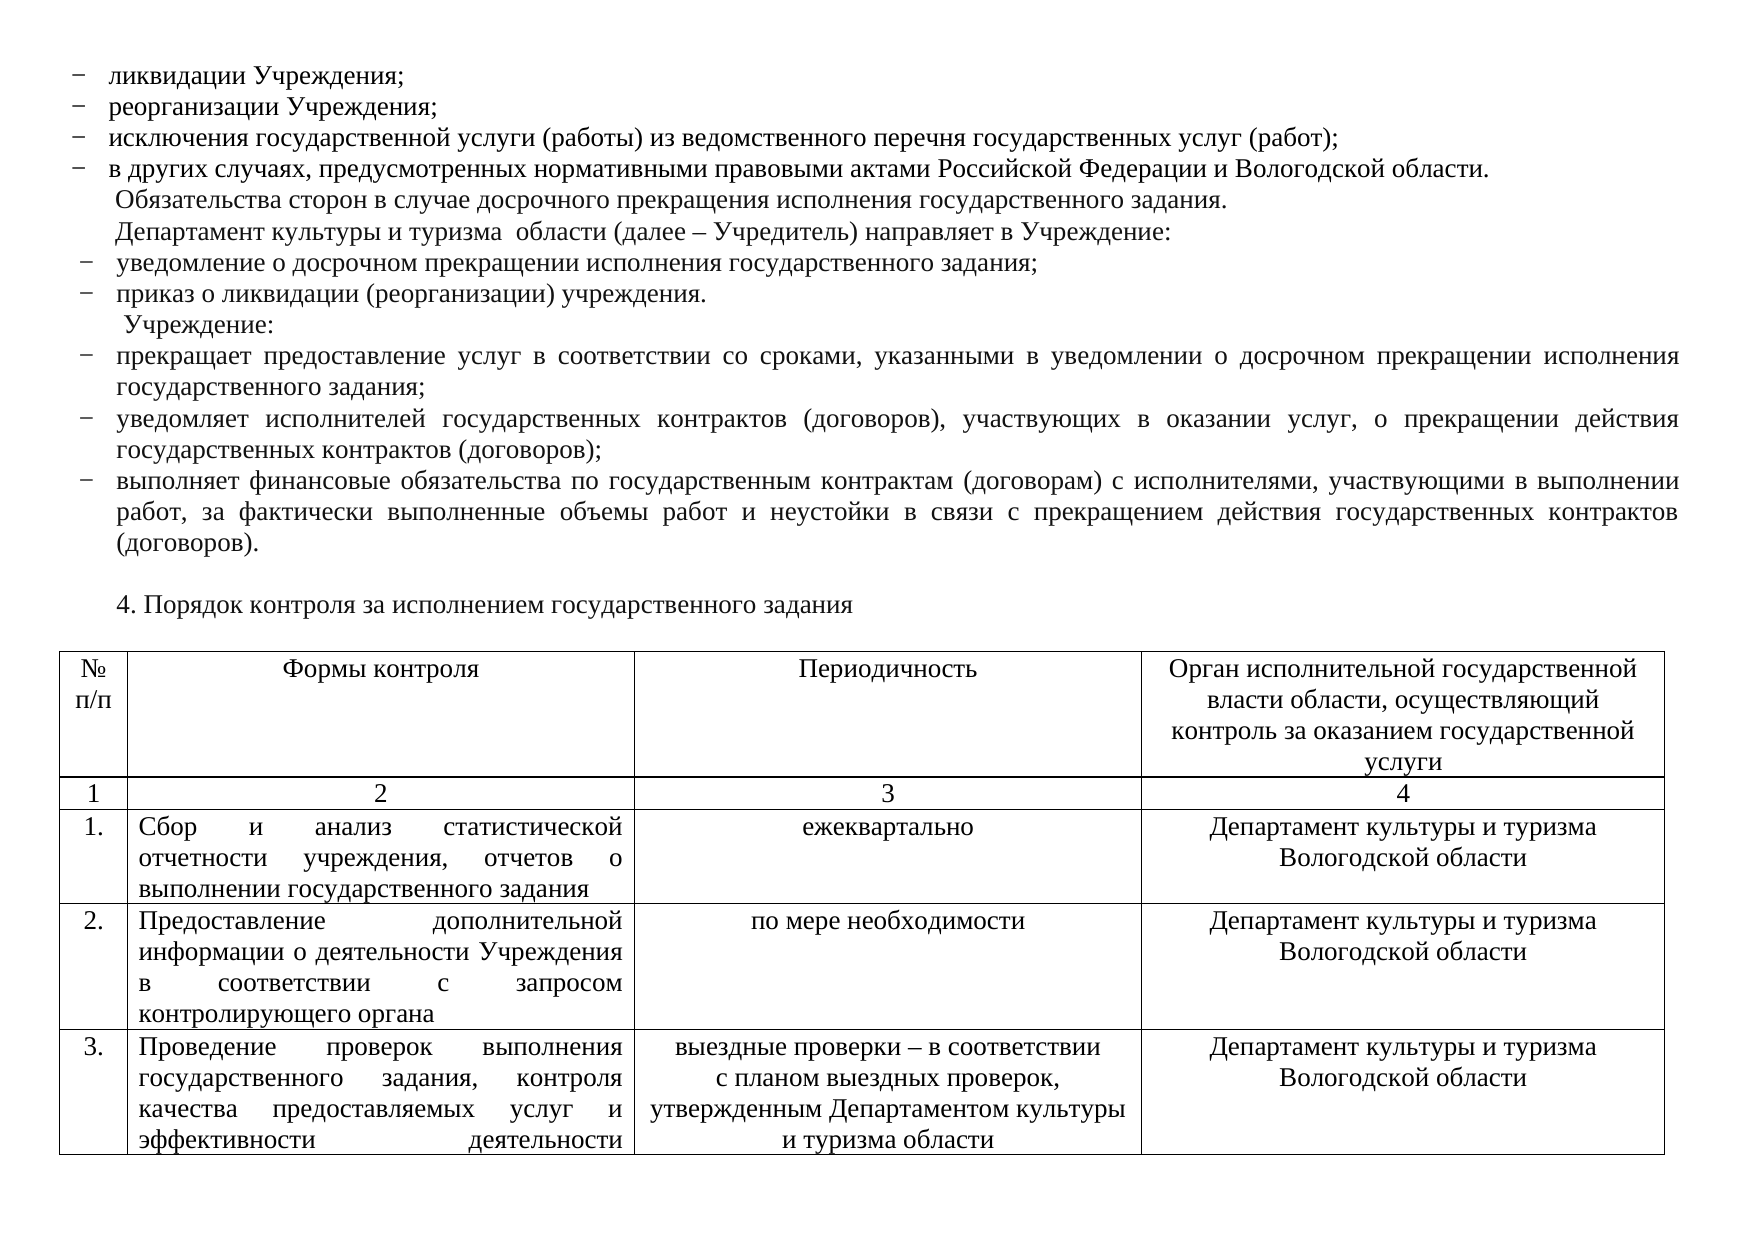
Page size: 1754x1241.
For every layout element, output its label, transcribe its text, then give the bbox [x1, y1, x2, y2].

list уведомляет исполнителей государственных контрактов (договоров), участвующих в оказании услуг, о прекращении действия государственных контрактов (договоров); [79, 402, 1681, 464]
table_cell Департамент культуры и туризма Вологодской области [1142, 810, 1664, 903]
list приказ о ликвидации (реорганизации) учреждения. [79, 277, 1681, 308]
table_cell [635, 1030, 1141, 1154]
text 4. Порядок контроля за исполнением государственного задания [116, 588, 1681, 620]
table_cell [1142, 1030, 1664, 1154]
table_cell по мере необходимости [635, 904, 1141, 1029]
table_cell 2. [60, 904, 127, 1029]
table_cell Сбор и анализ статистической отчетности учреждения, отчетов о выполнении государственного задания [128, 810, 634, 903]
table_header Формы контроля [128, 652, 634, 776]
list выполняет финансовые обязательства по государственным контрактам (договорам) с исполнителями, участвующими в выполнении работ, за фактически выполненные объемы работ и неустойки в связи с прекращением действия государственных контрактов (договоров). [79, 464, 1681, 557]
text Учреждение: [71, 308, 1681, 339]
table_cell 1 [60, 778, 127, 809]
table_cell 3. [60, 1030, 127, 1154]
table_cell ежеквартально [635, 810, 1141, 903]
table_header № п/п [60, 652, 127, 776]
table_cell 2 [128, 778, 634, 809]
list уведомление о досрочном прекращении исполнения государственного задания; [79, 246, 1681, 277]
list в других случаях, предусмотренных нормативными правовыми актами Российской Федерации и Вологодской области. [71, 152, 1689, 184]
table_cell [128, 1030, 634, 1154]
list прекращает предоставление услуг в соответствии со сроками, указанными в уведомлении о досрочном прекращении исполнения государственного задания; [79, 339, 1681, 402]
table_header Орган исполнительной государственной власти области, осуществляющий контроль за оказанием государственной услуги [1142, 652, 1664, 776]
table_cell Департамент культуры и туризма Вологодской области [1142, 904, 1664, 1029]
table_cell 1. [60, 810, 127, 903]
table_header Периодичность [635, 652, 1141, 776]
table_cell Предоставление дополнительной информации о деятельности Учреждения в соответствии с запросом контролирующего органа [128, 904, 634, 1029]
list реорганизации Учреждения; [71, 90, 1689, 121]
table_cell 3 [635, 778, 1141, 809]
text Департамент культуры и туризма области (далее – Учредитель) направляет в Учреждение: [71, 215, 1681, 246]
text Обязательства сторон в случае досрочного прекращения исполнения государственного задания. [71, 184, 1681, 215]
list исключения государственной услуги (работы) из ведомственного перечня государственных услуг (работ); [71, 121, 1689, 152]
table_cell 4 [1142, 778, 1664, 809]
list ликвидации Учреждения; [71, 59, 1689, 90]
